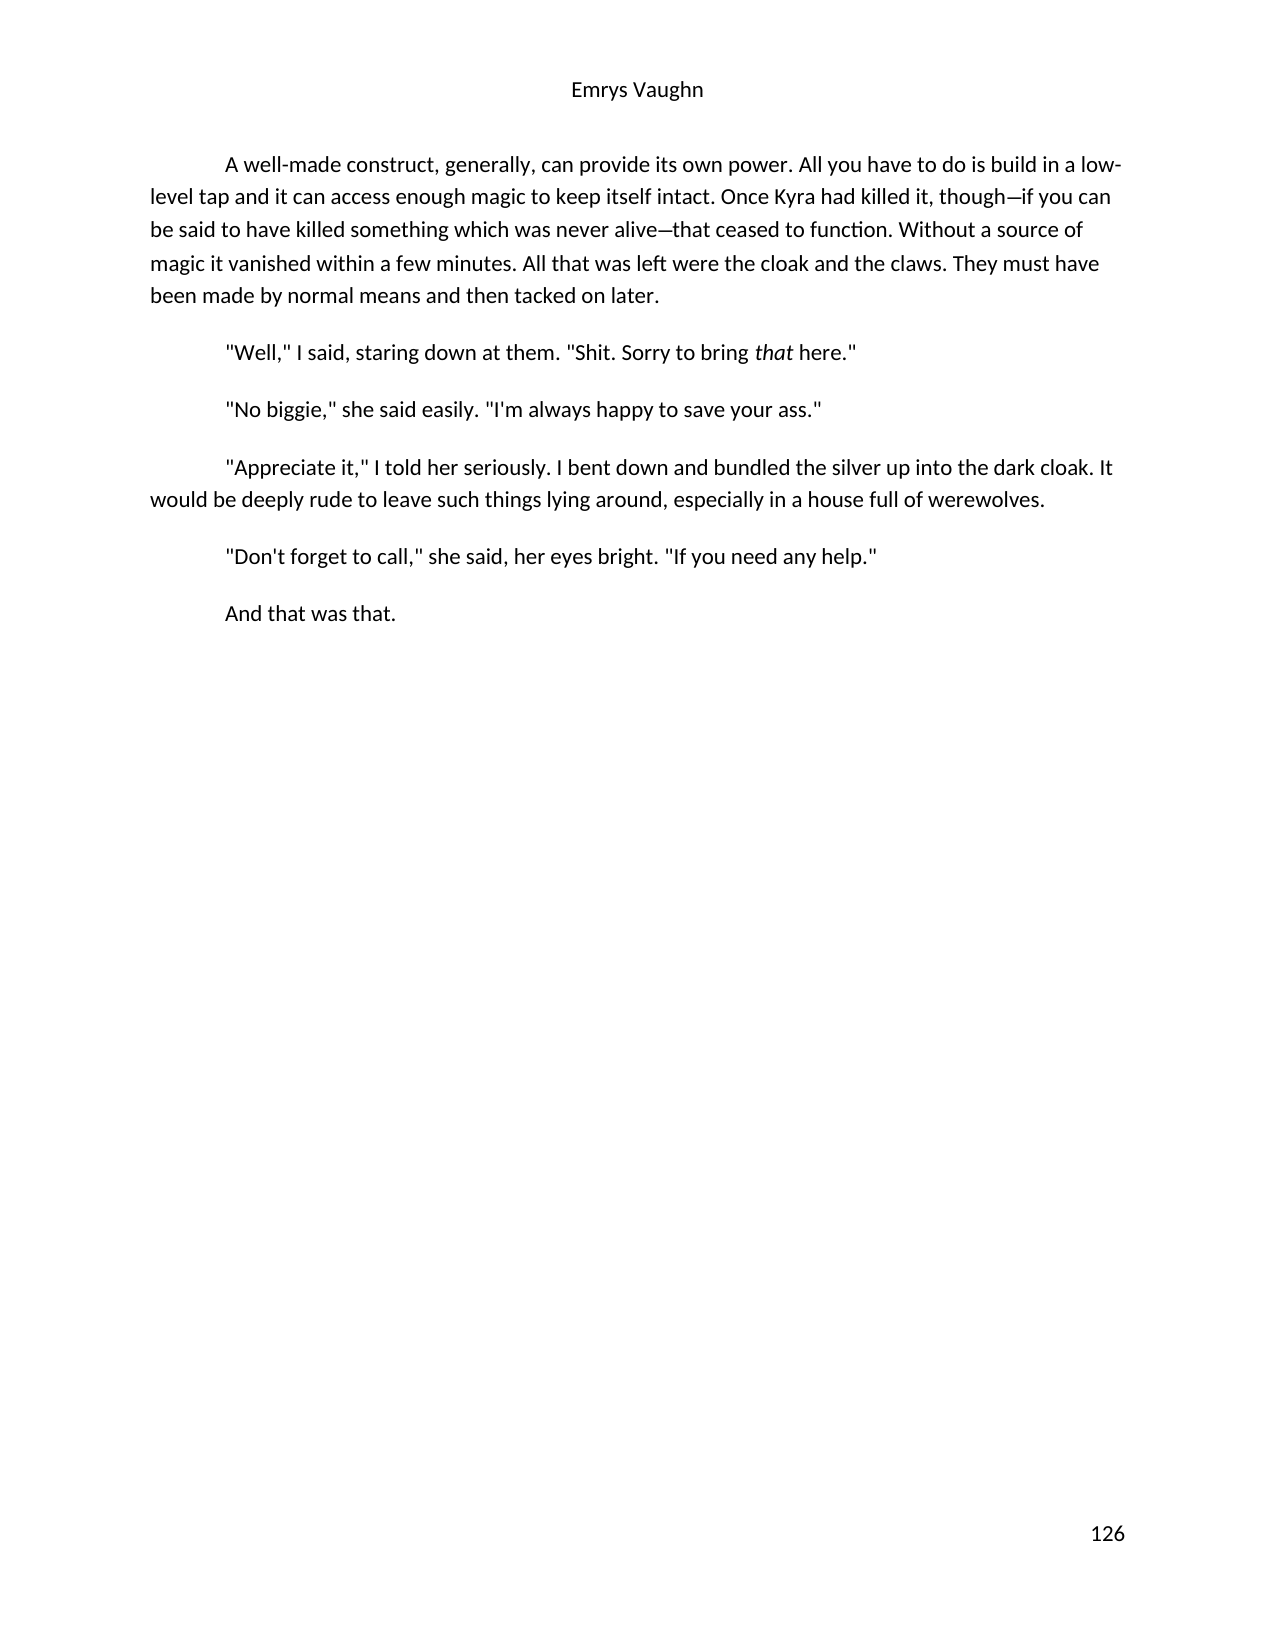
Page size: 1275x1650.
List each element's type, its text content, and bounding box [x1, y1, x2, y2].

text "Appreciate it," I told her seriously. I bent down and bundled the silver up into the dark cloak. It would be deeply rude to leave such things lying around, especially in a house full of werewolves. [150, 453, 1125, 513]
text And that was that. [150, 599, 1125, 627]
text "No biggie," she said easily. "I'm always happy to save your ass." [150, 395, 1125, 423]
text "Well," I said, staring down at them. "Shit. Sorry to bring that here." [150, 338, 1125, 366]
text A well-made construct, generally, can provide its own power. All you have to do is build in a low-level tap and it can access enough magic to keep itself intact. Once Kyra had killed it, though—if you can be said to have killed something which was never alive—that ceased to function. Without a source of magic it vanished within a few minutes. All that was left were the cloak and the claws. They must have been made by normal means and then tacked on later. [150, 150, 1125, 309]
text "Don't forget to call," she said, her eyes bright. "If you need any help." [150, 542, 1125, 570]
